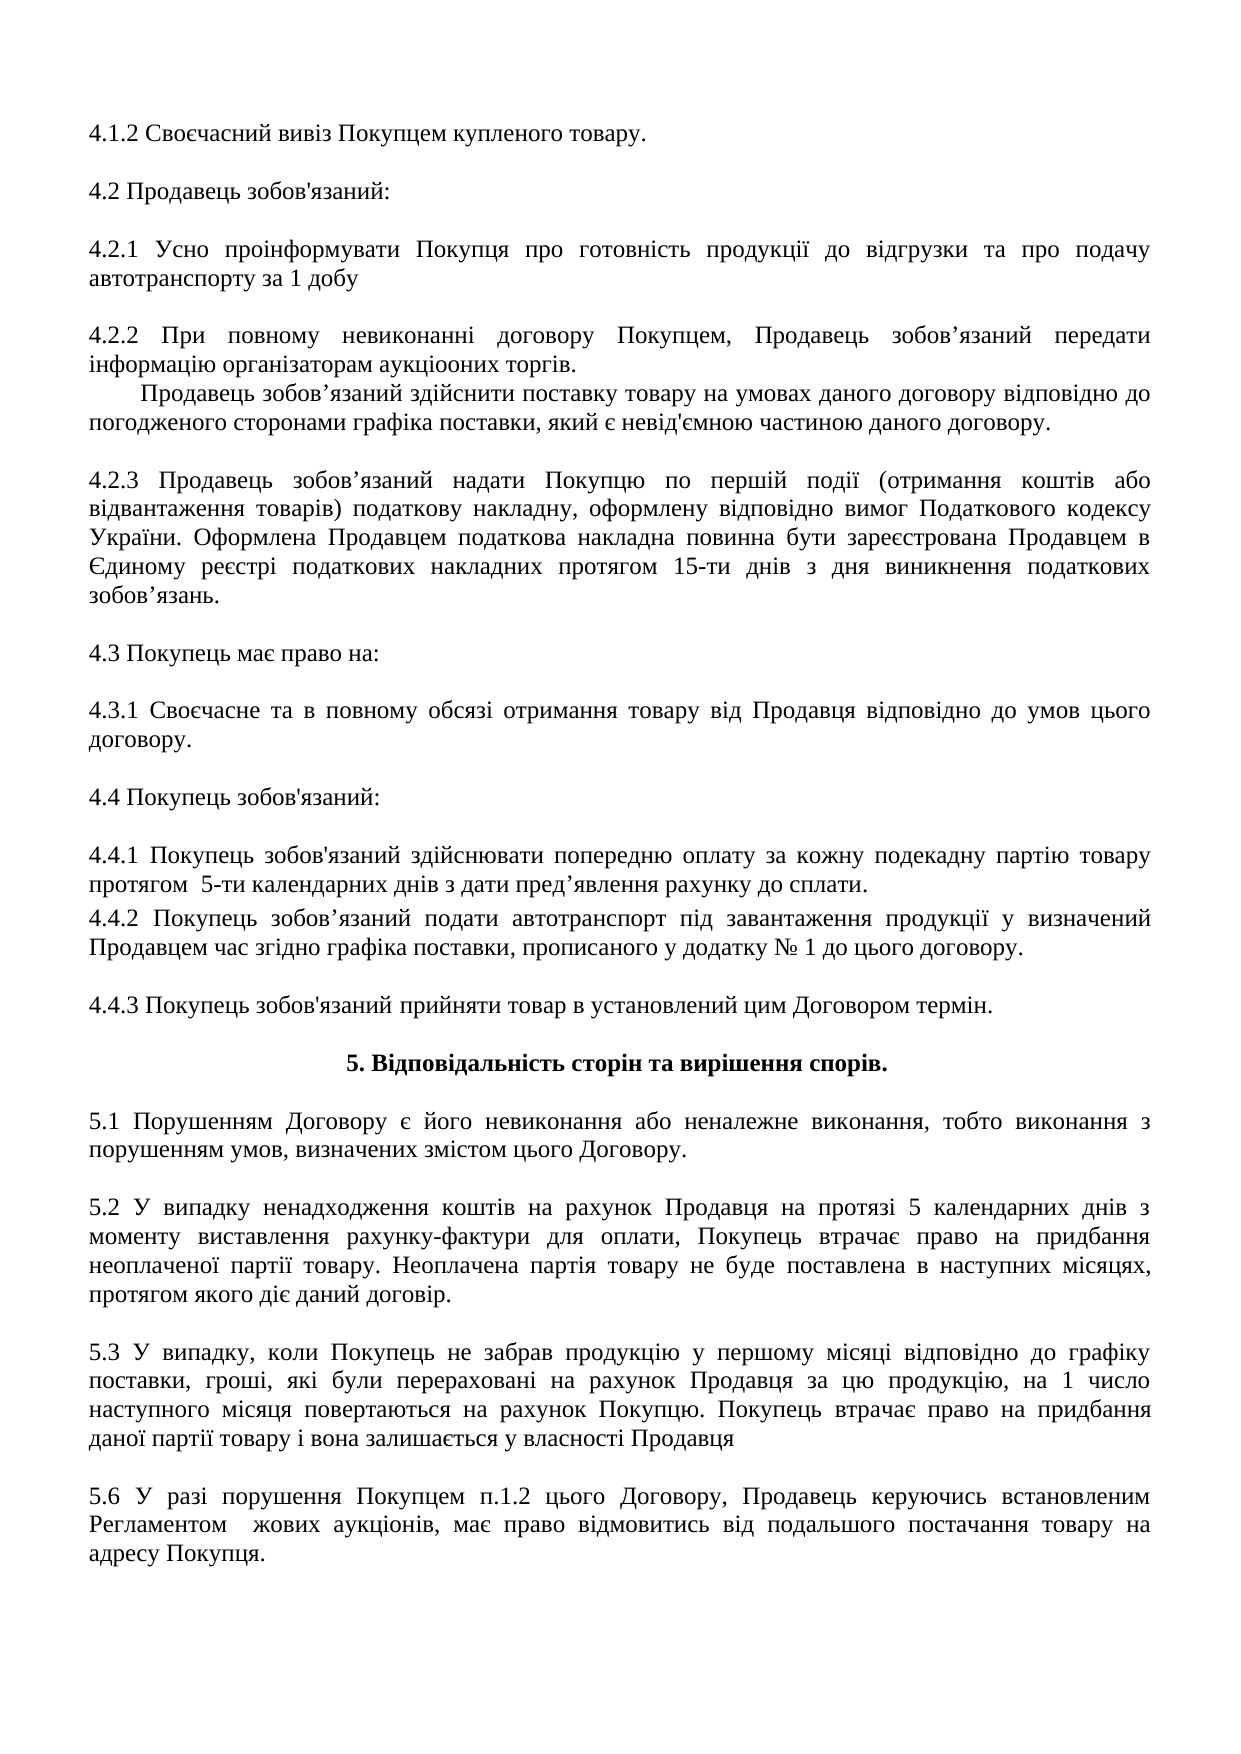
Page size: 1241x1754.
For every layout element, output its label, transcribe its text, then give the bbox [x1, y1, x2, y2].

text 4.4.1 Покупець зобов'язаний здійснювати попередню оплату за кожну подекадну партію товару протягом 5-ти календарних днів з дати пред’явлення рахунку до сплати. [89, 840, 1152, 898]
text 5.2 У випадку ненадходження коштів на рахунок Продавця на протязі 5 календарних днів з моменту виставлення рахунку-фактури для оплати, Покупець втрачає право на придбання неоплаченої партії товару. Неоплачена партія товару не буде поставлена в наступних місяцях, протягом якого діє даний договір. [89, 1192, 1152, 1307]
text 4.3.1 Своєчасне та в повному обсязі отримання товару від Продавця відповідно до умов цього договору. [89, 696, 1152, 753]
text Продавець зобов’язаний здійснити поставку товару на умовах даного договору відповідно до погодженого сторонами графіка поставки, який є невід'ємною частиною даного договору. [89, 378, 1152, 436]
text 4.2 Продавець зобов'язаний: [89, 176, 1152, 205]
text 4.2.2 При повному невиконанні договору Покупцем, Продавець зобов’язаний передати інформацію організаторам аукціооних торгів. [89, 321, 1152, 378]
text 4.4.2 Покупець зобов’язаний подати автотранспорт під завантаження продукції у визначений Продавцем час згідно графіка поставки, прописаного у додатку № 1 до цього договору. [89, 903, 1152, 961]
text 5.1 Порушенням Договору є його невиконання або неналежне виконання, тобто виконання з порушенням умов, визначених змістом цього Договору. [89, 1106, 1152, 1163]
text 4.3 Покупець має право на: [89, 638, 1152, 666]
text 4.4.3 Покупець зобов'язаний прийняти товар в установлений цим Договором термін. [89, 990, 1152, 1019]
text 5.3 У випадку, коли Покупець не забрав продукцію у першому місяці відповідно до графіку поставки, гроші, які були перераховані на рахунок Продавця за цю продукцію, на 1 число наступного місяця повертаються на рахунок Покупцю. Покупець втрачає право на придбання даної партії товару і вона залишається у власності Продавця [89, 1337, 1152, 1452]
text 4.2.3 Продавець зобов’язаний надати Покупцю по першій події (отримання коштів або відвантаження товарів) податкову накладну, оформлену відповідно вимог Податкового кодексу України. Оформлена Продавцем податкова накладна повинна бути зареєстрована Продавцем в Єдиному реєстрі податкових накладних протягом 15-ти днів з дня виникнення податкових зобов’язань. [89, 465, 1152, 608]
text 4.4 Покупець зобов'язаний: [89, 782, 1152, 811]
text 4.2.1 Усно проінформувати Покупця про готовність продукції до відгрузки та про подачу автотранспорту за 1 добу [89, 234, 1152, 291]
text 4.1.2 Своєчасний вивіз Покупцем купленого товару. [89, 118, 1152, 147]
text 5.6 У разі порушення Покупцем п.1.2 цього Договору, Продавець керуючись встановленим Регламентом жових аукціонів, має право відмовитись від подальшого постачання товару на адресу Покупця. [89, 1481, 1152, 1567]
text 5. Відповідальність сторін та вирішення спорів. [89, 1048, 1152, 1077]
